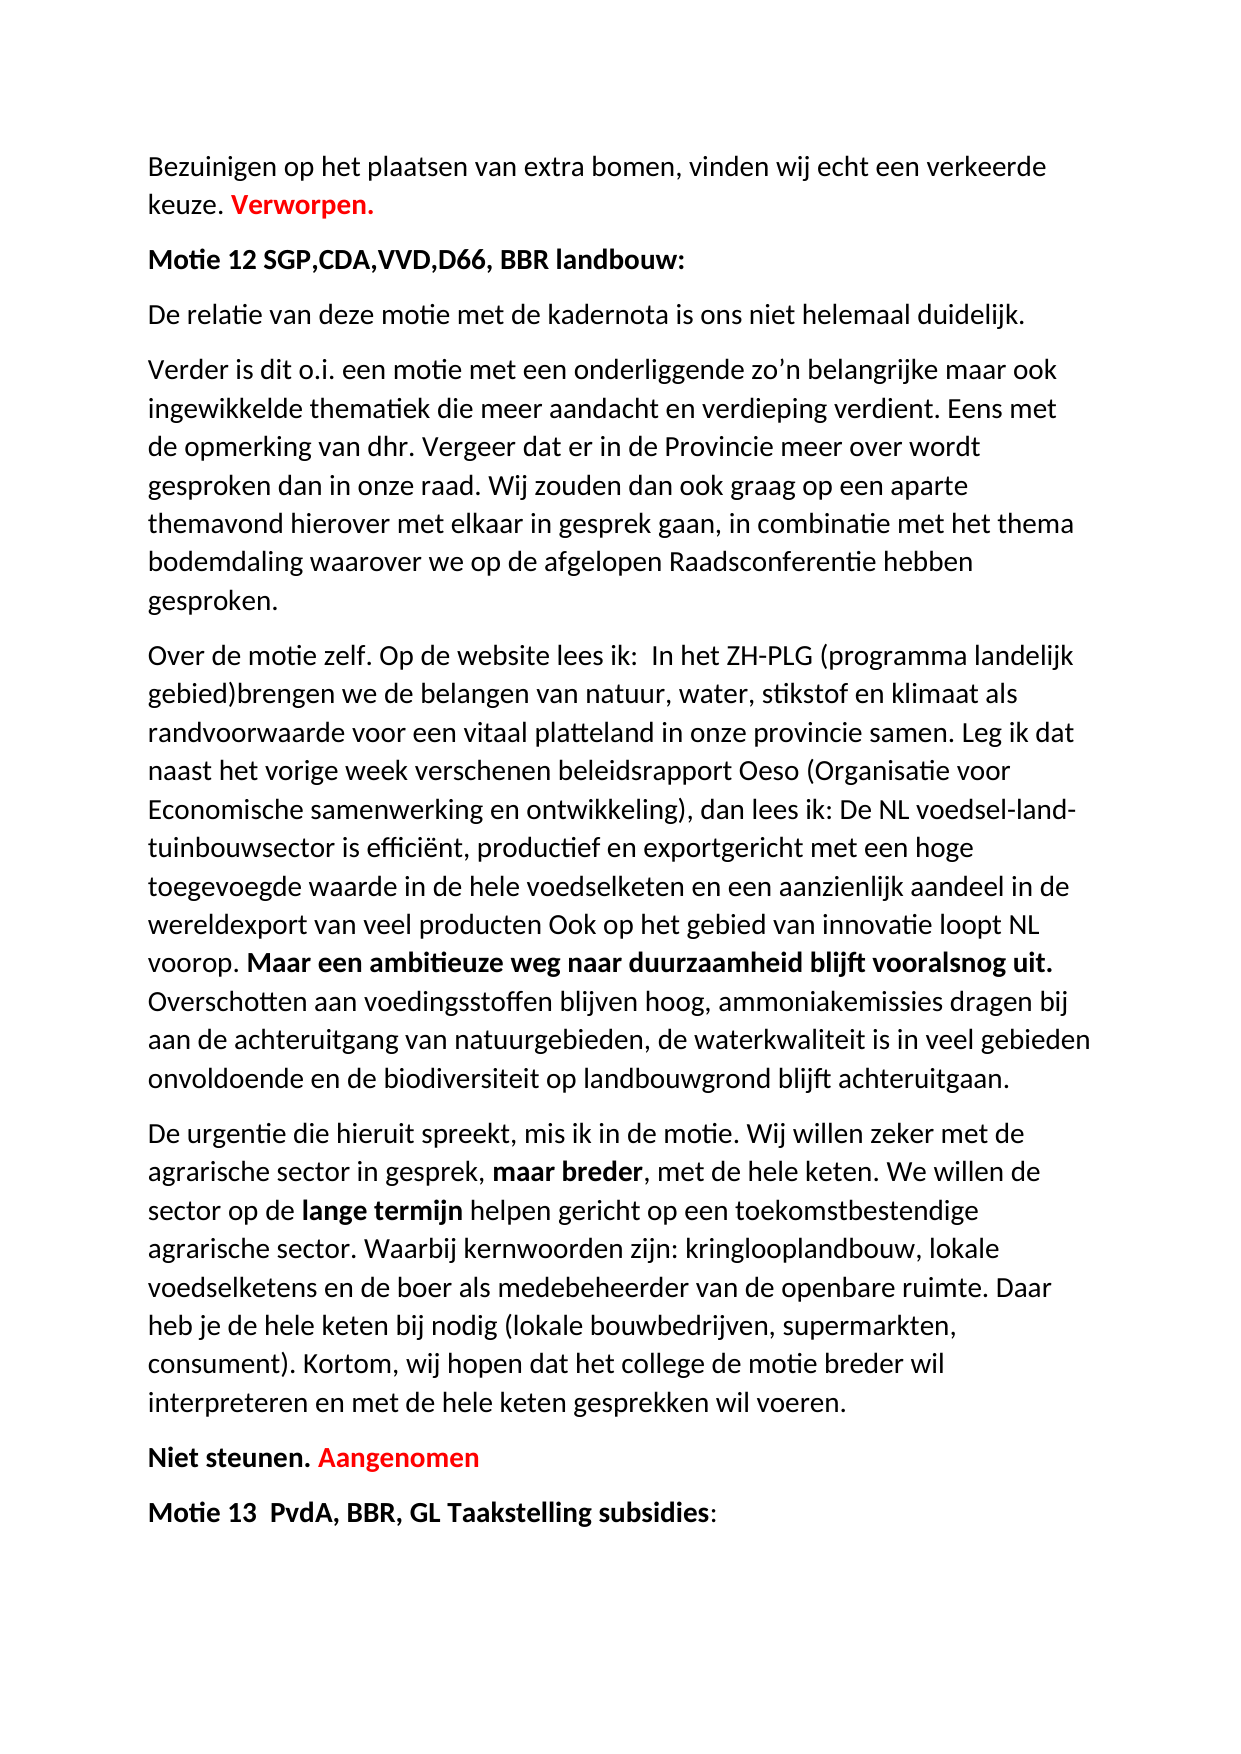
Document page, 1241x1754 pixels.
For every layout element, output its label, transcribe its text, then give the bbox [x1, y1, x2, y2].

text De relatie van deze motie met de kadernota is ons niet helemaal duidelijk. [148, 296, 1093, 332]
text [148, 148, 1093, 222]
text Motie 12 SGP,CDA,VVD,D66, BBR landbouw: [148, 241, 1093, 277]
text Motie 13 PvdA, BBR, GL Taakstelling subsidies: [148, 1494, 1093, 1530]
text Verder is dit o.i. een motie met een onderliggende zo’n belangrijke maar ook ingewikkelde thematiek die meer aandacht en verdieping verdient. Eens met de opmerking van dhr. Vergeer dat er in de Provincie meer over wordt gesproken dan in onze raad. Wij zouden dan ook graag op een aparte themavond hierover met elkaar in gesprek gaan, in combinatie met het thema bodemdaling waarover we op de afgelopen Raadsconferentie hebben gesproken. [148, 351, 1093, 618]
text Niet steunen. Aangenomen [148, 1439, 1093, 1475]
text Over de motie zelf. Op de website lees ik: In het ZH-PLG (programma landelijk gebied)brengen we de belangen van natuur, water, stikstof en klimaat als randvoorwaarde voor een vitaal platteland in onze provincie samen. Leg ik dat naast het vorige week verschenen beleidsrapport Oeso (Organisatie voor Economische samenwerking en ontwikkeling), dan lees ik: De NL voedsel-land-tuinbouwsector is efficiënt, productief en exportgericht met een hoge toegevoegde waarde in de hele voedselketen en een aanzienlijk aandeel in de wereldexport van veel producten Ook op het gebied van innovatie loopt NL voorop. Maar een ambitieuze weg naar duurzaamheid blijft vooralsnog uit. Overschotten aan voedingsstoffen blijven hoog, ammoniakemissies dragen bij aan de achteruitgang van natuurgebieden, de waterkwaliteit is in veel gebieden onvoldoende en de biodiversiteit op landbouwgrond blijft achteruitgaan. [148, 637, 1093, 1096]
text De urgentie die hieruit spreekt, mis ik in de motie. Wij willen zeker met de agrarische sector in gesprek, maar breder, met de hele keten. We willen de sector op de lange termijn helpen gericht op een toekomstbestendige agrarische sector. Waarbij kernwoorden zijn: kringlooplandbouw, lokale voedselketens en de boer als medebeheerder van de openbare ruimte. Daar heb je de hele keten bij nodig (lokale bouwbedrijven, supermarkten, consument). Kortom, wij hopen dat het college de motie breder wil interpreteren en met de hele keten gesprekken wil voeren. [148, 1115, 1093, 1420]
